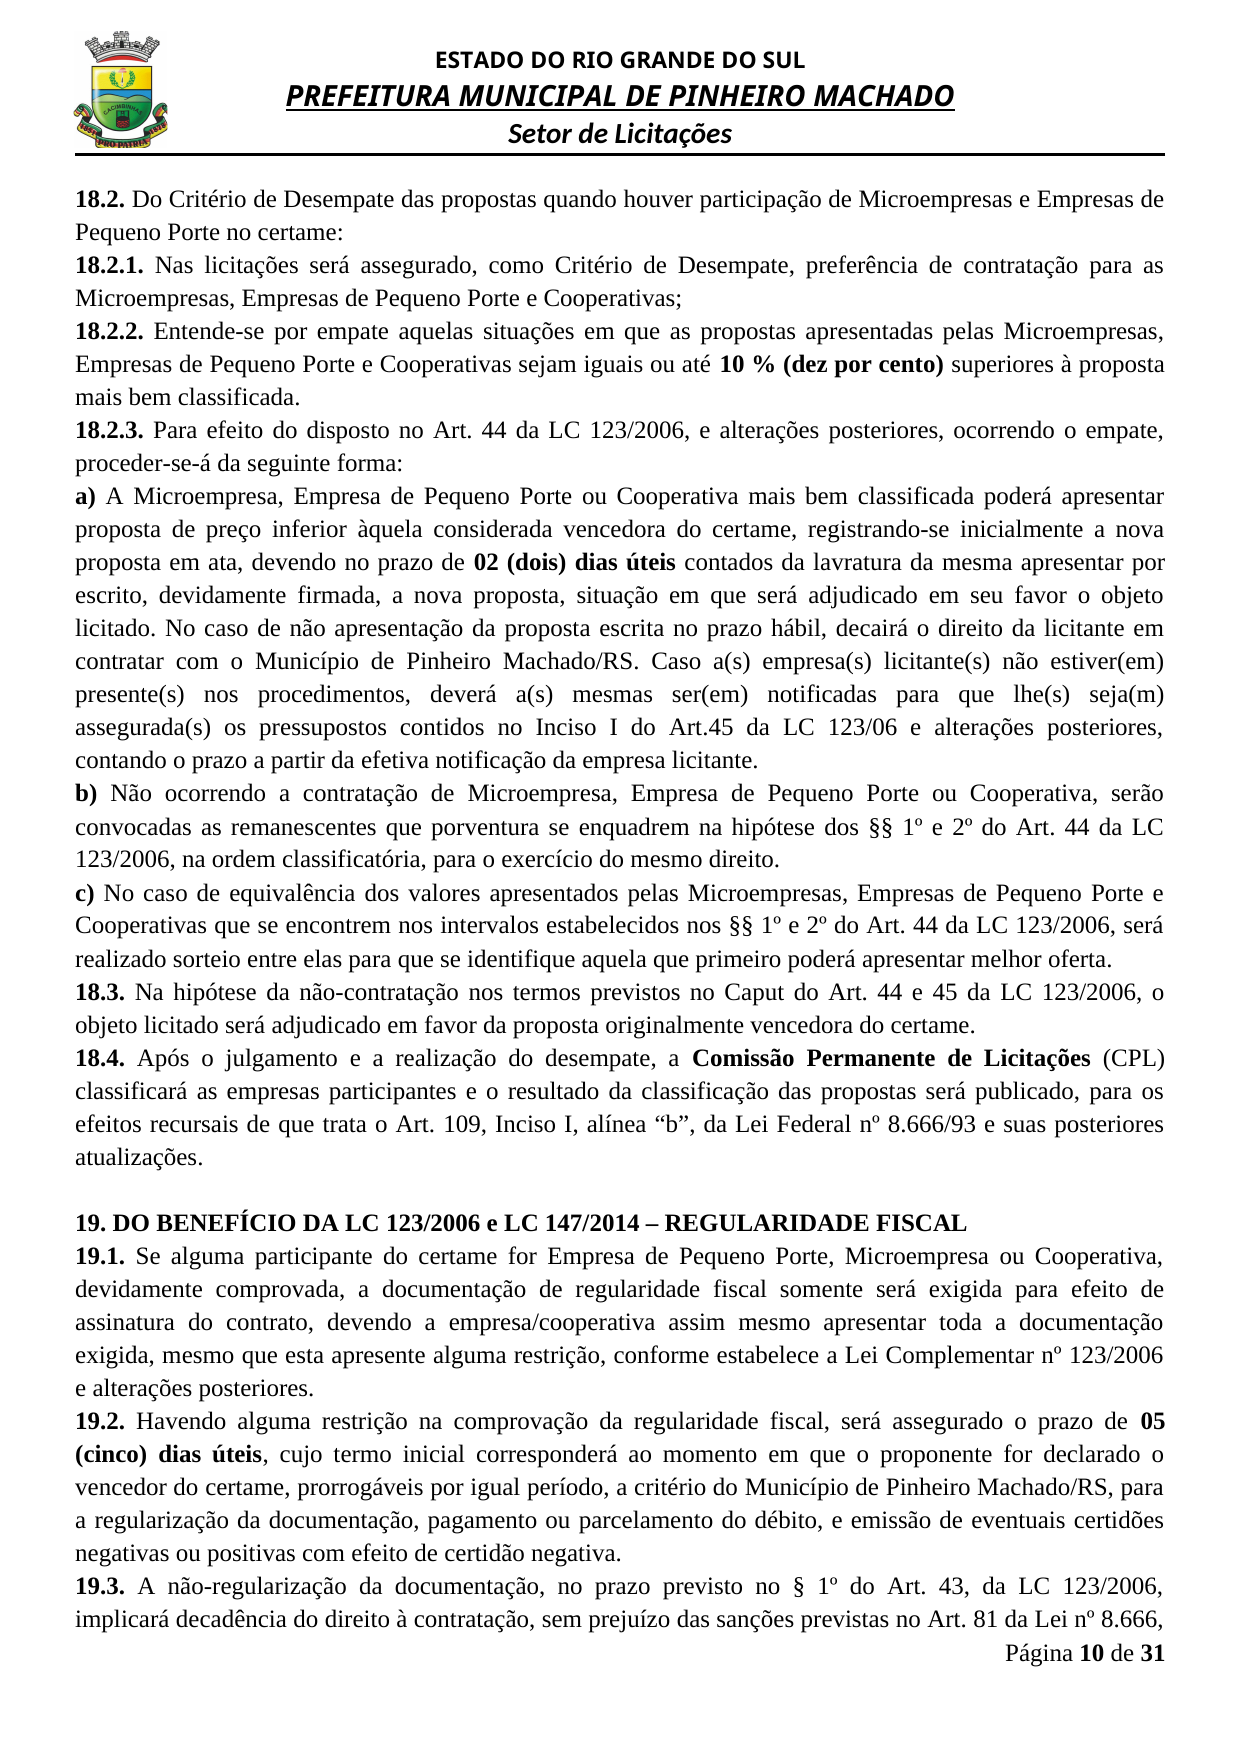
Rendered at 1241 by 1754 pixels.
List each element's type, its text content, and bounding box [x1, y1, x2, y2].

text 18.4. Após o julgamento e a realização do desempate, a Comissão Permanente de Licitações (CPL) classificará as empresas participantes e o resultado da classificação das propostas será publicado, para os efeitos recursais de que trata o Art. 109, Inciso I, alínea “b”, da Lei Federal nº 8.666/93 e suas posteriores atualizações. [75, 1043, 1165, 1171]
text 18.2.3. Para efeito do disposto no Art. 44 da LC 123/2006, e alterações posteriores, ocorrendo o empate, proceder-se-á da seguinte forma: [75, 415, 1165, 477]
text 18.3. Na hipótese da não-contratação nos termos previstos no Caput do Art. 44 e 45 da LC 123/2006, o objeto licitado será adjudicado em favor da proposta originalmente vencedora do certame. [75, 977, 1165, 1038]
text 18.2.1. Nas licitações será assegurado, como Critério de Desempate, preferência de contratação para as Microempresas, Empresas de Pequeno Porte e Cooperativas; [75, 250, 1165, 312]
text 18.2.2. Entende-se por empate aquelas situações em que as propostas apresentadas pelas Microempresas, Empresas de Pequeno Porte e Cooperativas sejam iguais ou até 10 % (dez por cento) superiores à proposta mais bem classificada. [75, 316, 1165, 411]
text 18.2. Do Critério de Desempate das propostas quando houver participação de Microempresas e Empresas de Pequeno Porte no certame: [75, 184, 1165, 246]
picture [73, 31, 168, 148]
text 19.2. Havendo alguma restrição na comprovação da regularidade fiscal, será assegurado o prazo de 05 (cinco) dias úteis, cujo termo inicial corresponderá ao momento em que o proponente for declarado o vencedor do certame, prorrogáveis por igual período, a critério do Município de Pinheiro Machado/RS, para a regularização da documentação, pagamento ou parcelamento do débito, e emissão de eventuais certidões negativas ou positivas com efeito de certidão negativa. [75, 1406, 1165, 1567]
text a) A Microempresa, Empresa de Pequeno Porte ou Cooperativa mais bem classificada poderá apresentar proposta de preço inferior àquela considerada vencedora do certame, registrando-se inicialmente a nova proposta em ata, devendo no prazo de 02 (dois) dias úteis contados da lavratura da mesma apresentar por escrito, devidamente firmada, a nova proposta, situação em que será adjudicado em seu favor o objeto licitado. No caso de não apresentação da proposta escrita no prazo hábil, decairá o direito da licitante em contratar com o Município de Pinheiro Machado/RS. Caso a(s) empresa(s) licitante(s) não estiver(em) presente(s) nos procedimentos, deverá a(s) mesmas ser(em) notificadas para que lhe(s) seja(m) assegurada(s) os pressupostos contidos no Inciso I do Art.45 da LC 123/06 e alterações posteriores, contando o prazo a partir da efetiva notificação da empresa licitante. [75, 481, 1165, 774]
text 19. DO BENEFÍCIO DA LC 123/2006 e LC 147/2014 – REGULARIDADE FISCAL [75, 1208, 1165, 1237]
text 19.1. Se alguma participante do certame for Empresa de Pequeno Porte, Microempresa ou Cooperativa, devidamente comprovada, a documentação de regularidade fiscal somente será exigida para efeito de assinatura do contrato, devendo a empresa/cooperativa assim mesmo apresentar toda a documentação exigida, mesmo que esta apresente alguma restrição, conforme estabelece a Lei Complementar nº 123/2006 e alterações posteriores. [75, 1241, 1165, 1402]
text b) Não ocorrendo a contratação de Microempresa, Empresa de Pequeno Porte ou Cooperativa, serão convocadas as remanescentes que porventura se enquadrem na hipótese dos §§ 1º e 2º do Art. 44 da LC 123/2006, na ordem classificatória, para o exercício do mesmo direito. [75, 778, 1165, 873]
text c) No caso de equivalência dos valores apresentados pelas Microempresas, Empresas de Pequeno Porte e Cooperativas que se encontrem nos intervalos estabelecidos nos §§ 1º e 2º do Art. 44 da LC 123/2006, será realizado sorteio entre elas para que se identifique aquela que primeiro poderá apresentar melhor oferta. [75, 878, 1165, 972]
